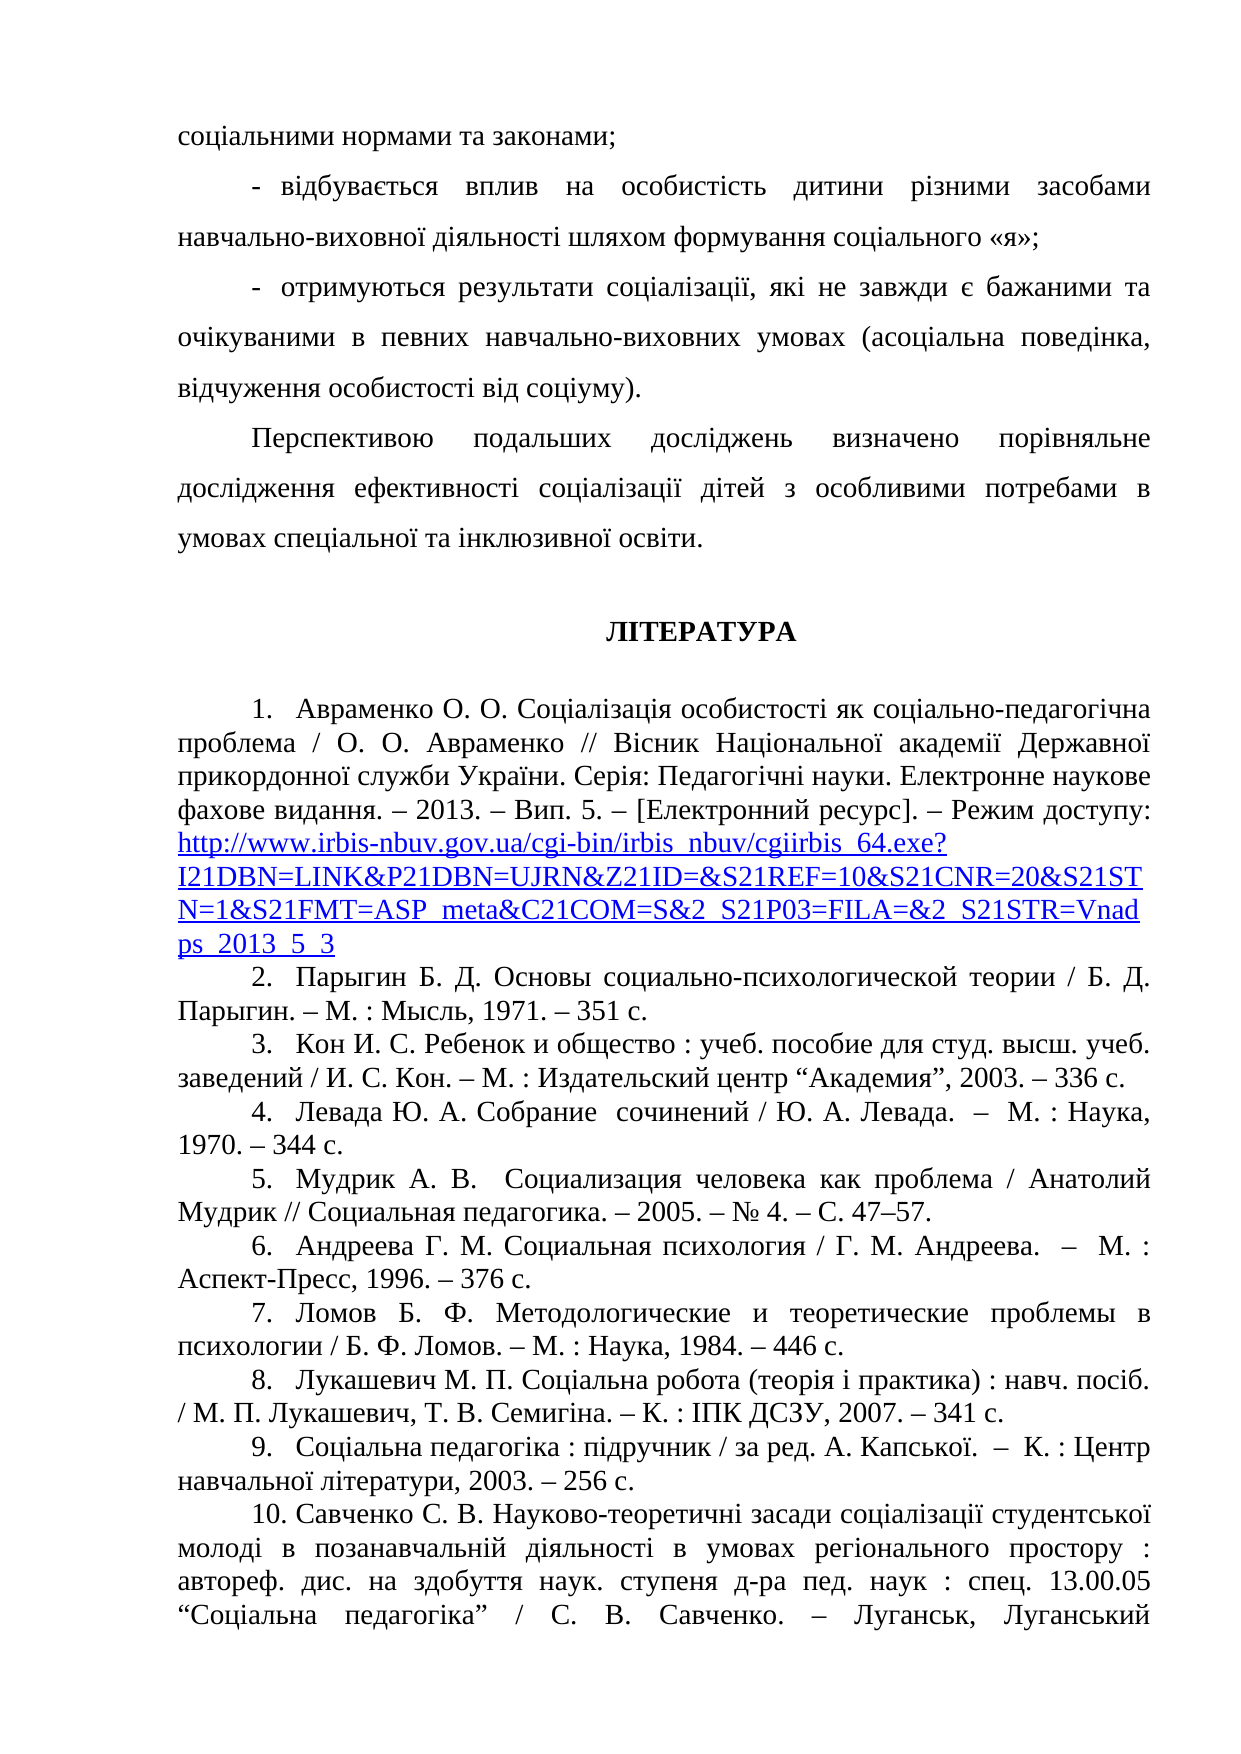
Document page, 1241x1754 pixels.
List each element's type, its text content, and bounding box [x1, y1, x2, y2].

list Авраменко О. О. Соціалізація особистості як соціально-педагогічна проблема / О. О. Авраменко // Вісник Національної академії Державної прикордонної служби України. Серія: Педагогічні науки. Електронне наукове фахове видання. – 2013. – Вип. 5. – [Електронний ресурс]. – Режим доступу: http://www.irbis-nbuv.gov.ua/cgi-bin/irbis_nbuv/cgiirbis_64.exe?I21DBN=LINK&P21DBN=UJRN&Z21ID=&S21REF=10&S21CNR=20&S21STN=1&S21FMT=ASP_meta&C21COM=S&2_S21P03=FILA=&2_S21STR=Vnadps_2013_5_3 [177, 691, 1152, 959]
list Андреева Г. М. Социальная психология / Г. М. Андреева. – М. : Аспект-Пресс, 1996. – 376 с. [177, 1228, 1152, 1295]
list Лукашевич М. П. Соціальна робота (теорія і практика) : навч. посіб. / М. П. Лукашевич, Т. В. Семигіна. – К. : ІПК ДСЗУ, 2007. – 341 с. [177, 1362, 1152, 1429]
list Мудрик А. В. Социализация человека как проблема / Анатолий Мудрик // Социальная педагогика. – 2005. – № 4. – С. 47–57. [177, 1161, 1152, 1228]
text Література [177, 614, 1152, 648]
list Ломов Б. Ф. Методологические и теоретические проблемы в психологии / Б. Ф. Ломов. – М. : Наука, 1984. – 446 с. [177, 1295, 1152, 1362]
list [177, 1496, 1152, 1630]
list Соціальна педагогіка : підручник / за ред. А. Капської. – К. : Центр навчальної літератури, 2003. – 256 с. [177, 1429, 1152, 1496]
text соціальними нормами та законами; [177, 118, 1152, 152]
list Кон И. С. Ребенок и общество : учеб. пособие для студ. высш. учеб. заведений / И. С. Кон. – М. : Издательский центр “Академия”, 2003. – 336 с. [177, 1027, 1152, 1094]
list Парыгин Б. Д. Основы социально-психологической теории / Б. Д. Парыгин. – М. : Мысль, 1971. – 351 с. [177, 959, 1152, 1027]
list отримуються результати соціалізації, які не завжди є бажаними та очікуваними в певних навчально-виховних умовах (асоціальна поведінка, відчуження особистості від соціуму). [177, 269, 1152, 403]
text Перспективою подальших досліджень визначено порівняльне дослідження ефективності соціалізації дітей з особливими потребами в умовах спеціальної та інклюзивної освіти. [177, 420, 1152, 554]
list Левада Ю. А. Собрание сочинений / Ю. А. Левада. – М. : Наука, 1970. – 344 с. [177, 1094, 1152, 1161]
list відбувається вплив на особистість дитини різними засобами навчально-виховної діяльності шляхом формування соціального «я»; [177, 168, 1152, 252]
